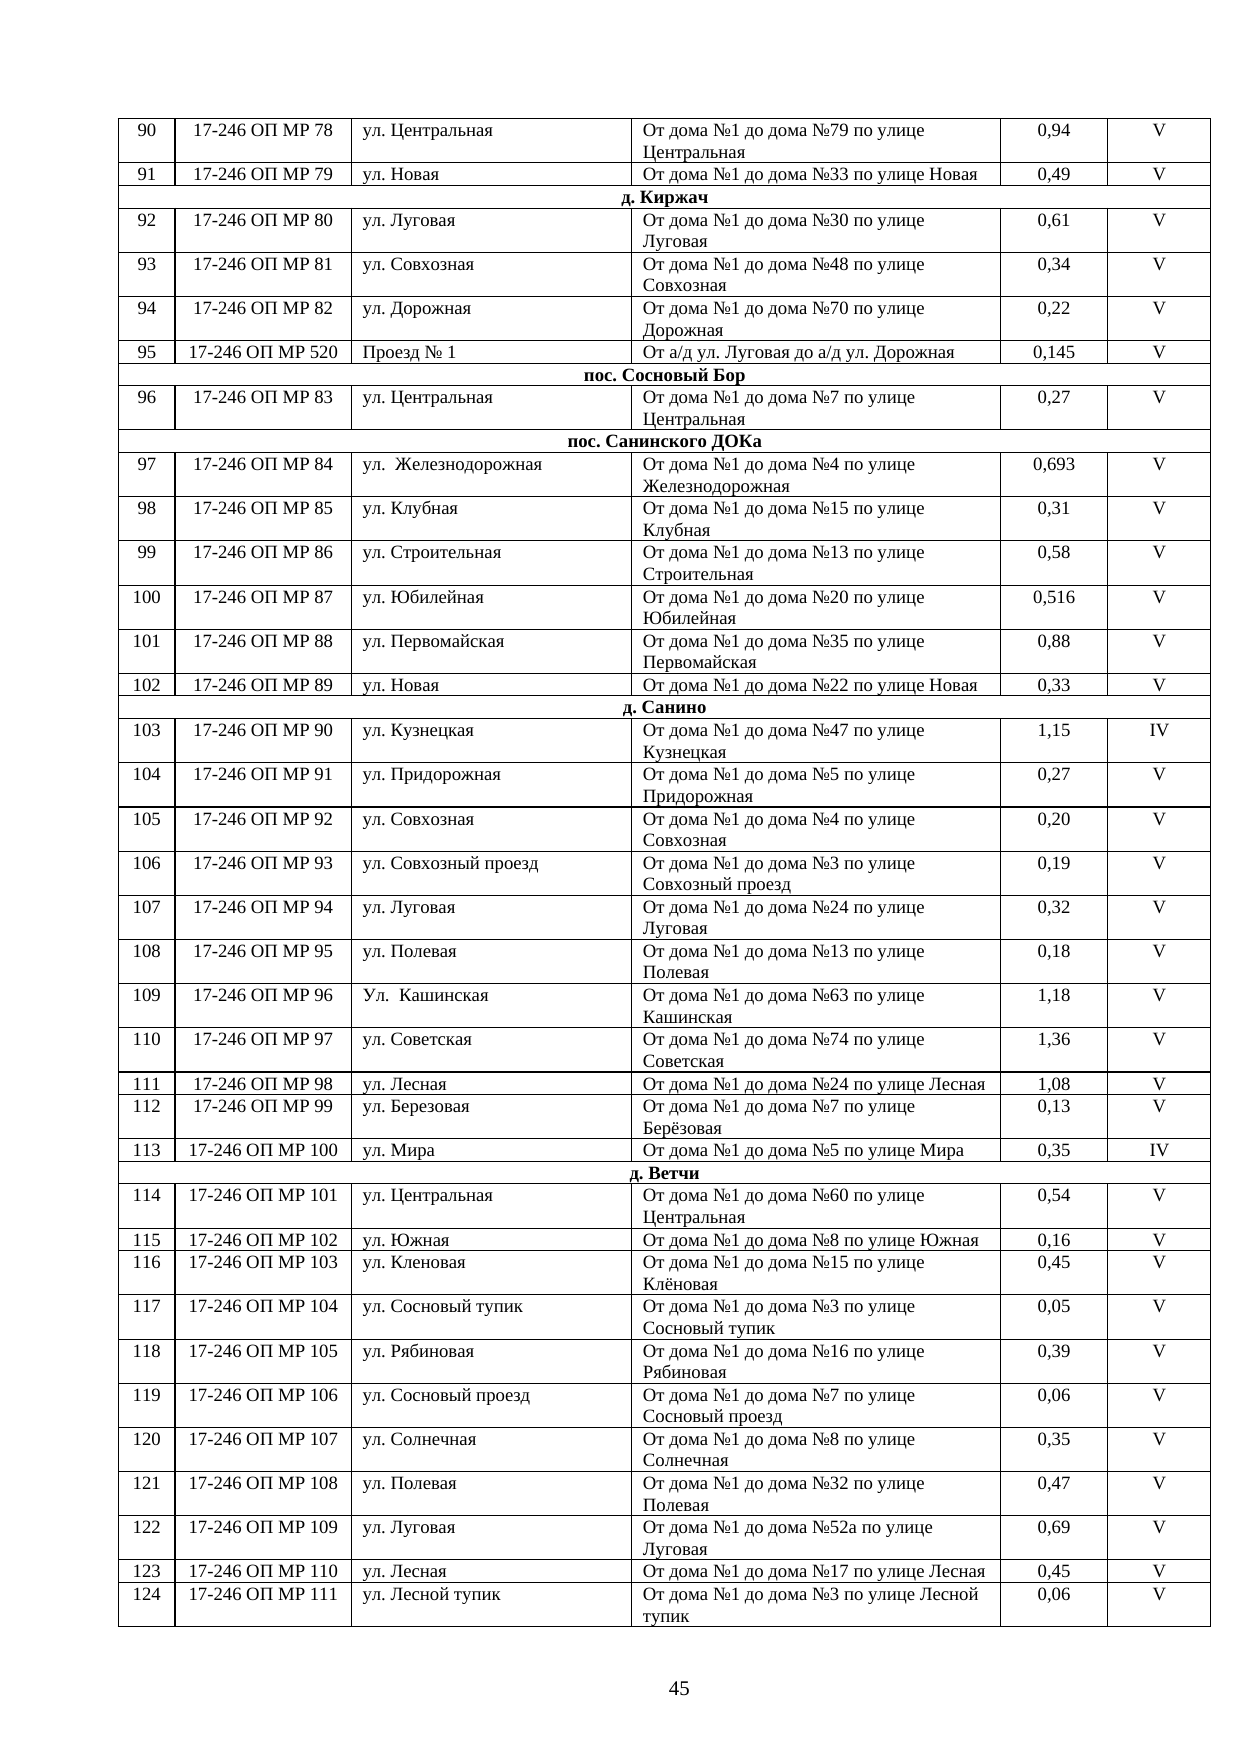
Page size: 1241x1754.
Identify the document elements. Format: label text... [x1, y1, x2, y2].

table_cell пос. Сосновый Бор [119, 364, 1210, 385]
table_cell 0,19 [1001, 852, 1107, 895]
table_cell 17-246 ОП МР 87 [176, 586, 351, 629]
table_cell 17-246 ОП МР 80 [176, 209, 351, 252]
table_cell V [1108, 674, 1210, 695]
table_cell 17-246 ОП МР 92 [176, 808, 351, 851]
table_cell ул. Совхозная [352, 808, 631, 851]
table_cell 1,08 [1001, 1073, 1107, 1094]
table_cell От дома №1 до дома №4 по улице Железнодорожная [632, 453, 1000, 496]
table_cell 114 [119, 1184, 174, 1227]
table_cell 109 [119, 984, 174, 1027]
table_cell 0,54 [1001, 1184, 1107, 1227]
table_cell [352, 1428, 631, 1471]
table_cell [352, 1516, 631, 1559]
table_cell 92 [119, 209, 174, 252]
table_cell 97 [119, 453, 174, 496]
table_cell 17-246 ОП МР 100 [176, 1139, 351, 1161]
table_cell 1,36 [1001, 1028, 1107, 1071]
table_cell 99 [119, 541, 174, 584]
table_cell 0,145 [1001, 341, 1107, 363]
table_cell V [1108, 896, 1210, 939]
table_cell 98 [119, 497, 174, 540]
table_cell От дома №1 до дома №4 по улице Совхозная [632, 808, 1000, 851]
table_cell ул. Совхозный проезд [352, 852, 631, 895]
table_cell ул. Березовая [352, 1095, 631, 1138]
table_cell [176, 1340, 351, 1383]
table_cell 107 [119, 896, 174, 939]
table_cell От дома №1 до дома №47 по улице Кузнецкая [632, 719, 1000, 762]
table_cell ул. Дорожная [352, 297, 631, 340]
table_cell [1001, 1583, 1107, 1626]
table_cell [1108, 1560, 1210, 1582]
table_cell 1,18 [1001, 984, 1107, 1027]
table_cell 0,31 [1001, 497, 1107, 540]
table_cell 17-246 ОП МР 96 [176, 984, 351, 1027]
table_cell ул. Кузнецкая [352, 719, 631, 762]
table_cell От дома №1 до дома №24 по улице Лесная [632, 1073, 1000, 1094]
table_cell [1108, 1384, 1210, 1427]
table_cell 17-246 ОП МР 79 [176, 163, 351, 185]
table_cell V [1108, 253, 1210, 296]
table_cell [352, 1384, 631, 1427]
table_cell 17-246 ОП МР 99 [176, 1095, 351, 1138]
table_cell 17-246 ОП МР 94 [176, 896, 351, 939]
table_cell ул. Совхозная [352, 253, 631, 296]
table_cell От дома №1 до дома №70 по улице Дорожная [632, 297, 1000, 340]
table_cell От дома №1 до дома №22 по улице Новая [632, 674, 1000, 695]
table_cell 17-246 ОП МР 78 [176, 119, 351, 162]
table_cell 17-246 ОП МР 93 [176, 852, 351, 895]
table_cell От а/д ул. Луговая до а/д ул. Дорожная [632, 341, 1000, 363]
table_cell 0,20 [1001, 808, 1107, 851]
table_cell ул. Полевая [352, 940, 631, 983]
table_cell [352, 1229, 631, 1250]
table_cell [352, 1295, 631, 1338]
table_cell 0,13 [1001, 1095, 1107, 1138]
table_cell 17-246 ОП МР 90 [176, 719, 351, 762]
table_cell От дома №1 до дома №24 по улице Луговая [632, 896, 1000, 939]
table_cell 110 [119, 1028, 174, 1071]
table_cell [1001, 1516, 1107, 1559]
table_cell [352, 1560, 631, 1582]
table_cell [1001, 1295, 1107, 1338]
table_cell От дома №1 до дома №79 по улице Центральная [632, 119, 1000, 162]
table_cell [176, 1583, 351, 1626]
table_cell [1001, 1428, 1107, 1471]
table_cell 106 [119, 852, 174, 895]
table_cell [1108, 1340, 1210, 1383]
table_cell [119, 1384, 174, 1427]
table_cell Ул. Кашинская [352, 984, 631, 1027]
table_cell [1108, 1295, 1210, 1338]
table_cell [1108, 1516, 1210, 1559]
table_cell 0,32 [1001, 896, 1107, 939]
table_cell 0,88 [1001, 630, 1107, 673]
table_cell 115 [119, 1229, 174, 1250]
table_cell От дома №1 до дома №5 по улице Придорожная [632, 763, 1000, 806]
table_cell 102 [119, 674, 174, 695]
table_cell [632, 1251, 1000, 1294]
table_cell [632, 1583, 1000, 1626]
table_cell От дома №1 до дома №74 по улице Советская [632, 1028, 1000, 1071]
table_cell 0,22 [1001, 297, 1107, 340]
table_cell 17-246 ОП МР 97 [176, 1028, 351, 1071]
table_cell 0,27 [1001, 763, 1107, 806]
table_cell 17-246 ОП МР 520 [176, 341, 351, 363]
table_cell 91 [119, 163, 174, 185]
table_cell V [1108, 119, 1210, 162]
table_cell 0,49 [1001, 163, 1107, 185]
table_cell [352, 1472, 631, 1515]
table_cell 0,693 [1001, 453, 1107, 496]
table_cell От дома №1 до дома №33 по улице Новая [632, 163, 1000, 185]
table_cell 0,33 [1001, 674, 1107, 695]
table_cell ул. Центральная [352, 1184, 631, 1227]
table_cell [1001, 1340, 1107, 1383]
table_cell 0,35 [1001, 1139, 1107, 1161]
table_cell 112 [119, 1095, 174, 1138]
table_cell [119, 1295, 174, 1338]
table_cell 0,94 [1001, 119, 1107, 162]
table_cell От дома №1 до дома №3 по улице Совхозный проезд [632, 852, 1000, 895]
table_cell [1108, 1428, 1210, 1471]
table_cell V [1108, 341, 1210, 363]
table_cell ул. Первомайская [352, 630, 631, 673]
table_cell От дома №1 до дома №60 по улице Центральная [632, 1184, 1000, 1227]
table_cell 94 [119, 297, 174, 340]
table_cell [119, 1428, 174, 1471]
table_cell 0,58 [1001, 541, 1107, 584]
table_cell 17-246 ОП МР 81 [176, 253, 351, 296]
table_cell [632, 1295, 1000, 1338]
table_cell 0,61 [1001, 209, 1107, 252]
table_cell От дома №1 до дома №7 по улице Центральная [632, 386, 1000, 429]
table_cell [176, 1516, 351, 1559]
table_cell 17-246 ОП МР 85 [176, 497, 351, 540]
table_cell 113 [119, 1139, 174, 1161]
table_cell ул. Новая [352, 674, 631, 695]
table_cell 0,516 [1001, 586, 1107, 629]
table_cell ул. Новая [352, 163, 631, 185]
table_cell ул. Луговая [352, 896, 631, 939]
table_cell ул. Юбилейная [352, 586, 631, 629]
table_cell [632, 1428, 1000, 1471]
table_cell IV [1108, 1139, 1210, 1161]
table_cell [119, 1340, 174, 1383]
table_cell 17-246 ОП МР 84 [176, 453, 351, 496]
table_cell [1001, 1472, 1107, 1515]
table_cell ул. Клубная [352, 497, 631, 540]
table_cell От дома №1 до дома №13 по улице Полевая [632, 940, 1000, 983]
table_cell д. Киржач [119, 186, 1210, 207]
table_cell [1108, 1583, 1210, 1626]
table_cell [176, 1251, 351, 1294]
table_cell От дома №1 до дома №48 по улице Совхозная [632, 253, 1000, 296]
table_cell 93 [119, 253, 174, 296]
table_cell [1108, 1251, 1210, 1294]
table_cell ул. Лесная [352, 1073, 631, 1094]
table_cell 17-246 ОП МР 89 [176, 674, 351, 695]
table_cell V [1108, 386, 1210, 429]
table_cell 0,34 [1001, 253, 1107, 296]
table_cell V [1108, 1073, 1210, 1094]
table_cell V [1108, 1028, 1210, 1071]
table_cell ул. Советская [352, 1028, 631, 1071]
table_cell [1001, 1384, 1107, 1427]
table_cell 104 [119, 763, 174, 806]
table_cell ул. Железнодорожная [352, 453, 631, 496]
table_cell V [1108, 940, 1210, 983]
table_cell 17-246 ОП МР 101 [176, 1184, 351, 1227]
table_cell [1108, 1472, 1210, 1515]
table_cell 100 [119, 586, 174, 629]
table_cell ул. Строительная [352, 541, 631, 584]
table_cell 17-246 ОП МР 95 [176, 940, 351, 983]
table_cell От дома №1 до дома №35 по улице Первомайская [632, 630, 1000, 673]
table_cell 90 [119, 119, 174, 162]
table_cell ул. Луговая [352, 209, 631, 252]
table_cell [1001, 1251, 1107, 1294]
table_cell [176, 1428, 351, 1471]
table_cell От дома №1 до дома №15 по улице Клубная [632, 497, 1000, 540]
table_cell 103 [119, 719, 174, 762]
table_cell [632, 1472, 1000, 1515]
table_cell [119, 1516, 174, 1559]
table_cell 17-246 ОП МР 86 [176, 541, 351, 584]
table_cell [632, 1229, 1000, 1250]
table_cell От дома №1 до дома №63 по улице Кашинская [632, 984, 1000, 1027]
table_cell V [1108, 497, 1210, 540]
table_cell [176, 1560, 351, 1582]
table_cell От дома №1 до дома №30 по улице Луговая [632, 209, 1000, 252]
table_cell 17-246 ОП МР 83 [176, 386, 351, 429]
table_cell От дома №1 до дома №5 по улице Мира [632, 1139, 1000, 1161]
table_cell ул. Центральная [352, 119, 631, 162]
table_cell От дома №1 до дома №13 по улице Строительная [632, 541, 1000, 584]
table_cell V [1108, 586, 1210, 629]
table_cell V [1108, 808, 1210, 851]
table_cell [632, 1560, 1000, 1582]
table_cell 96 [119, 386, 174, 429]
table_cell От дома №1 до дома №20 по улице Юбилейная [632, 586, 1000, 629]
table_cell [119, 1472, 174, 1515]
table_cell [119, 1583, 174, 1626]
table_cell ул. Мира [352, 1139, 631, 1161]
table_cell V [1108, 763, 1210, 806]
table_cell V [1108, 541, 1210, 584]
table_cell ул. Придорожная [352, 763, 631, 806]
table_cell д. Санино [119, 696, 1210, 718]
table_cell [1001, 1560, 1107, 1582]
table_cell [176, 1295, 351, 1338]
table_cell V [1108, 984, 1210, 1027]
table_cell 17-246 ОП МР 82 [176, 297, 351, 340]
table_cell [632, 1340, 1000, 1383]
table_cell 17-246 ОП МР 91 [176, 763, 351, 806]
table_cell 1,15 [1001, 719, 1107, 762]
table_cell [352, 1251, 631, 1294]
table_cell V [1108, 453, 1210, 496]
table_cell V [1108, 163, 1210, 185]
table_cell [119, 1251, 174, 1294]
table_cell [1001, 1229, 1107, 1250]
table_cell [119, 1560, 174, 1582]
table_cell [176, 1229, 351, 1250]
table_cell 105 [119, 808, 174, 851]
table_cell V [1108, 630, 1210, 673]
table_cell V [1108, 852, 1210, 895]
table_cell 17-246 ОП МР 98 [176, 1073, 351, 1094]
table_cell V [1108, 297, 1210, 340]
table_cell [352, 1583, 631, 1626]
table_cell пос. Санинского ДОКа [119, 430, 1210, 452]
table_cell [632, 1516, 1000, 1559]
table_cell От дома №1 до дома №7 по улице Берёзовая [632, 1095, 1000, 1138]
table_cell 101 [119, 630, 174, 673]
table_cell д. Ветчи [119, 1162, 1210, 1183]
table_cell 0,18 [1001, 940, 1107, 983]
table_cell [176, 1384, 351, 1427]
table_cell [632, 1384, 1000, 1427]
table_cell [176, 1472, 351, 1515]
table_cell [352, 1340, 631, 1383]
table_cell 17-246 ОП МР 88 [176, 630, 351, 673]
table_cell 95 [119, 341, 174, 363]
table_cell 108 [119, 940, 174, 983]
table_cell ул. Центральная [352, 386, 631, 429]
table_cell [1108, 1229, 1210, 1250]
table_cell IV [1108, 719, 1210, 762]
table_cell V [1108, 1095, 1210, 1138]
table_cell V [1108, 209, 1210, 252]
table_cell 0,27 [1001, 386, 1107, 429]
table_cell 111 [119, 1073, 174, 1094]
table_cell V [1108, 1184, 1210, 1227]
table_cell Проезд № 1 [352, 341, 631, 363]
